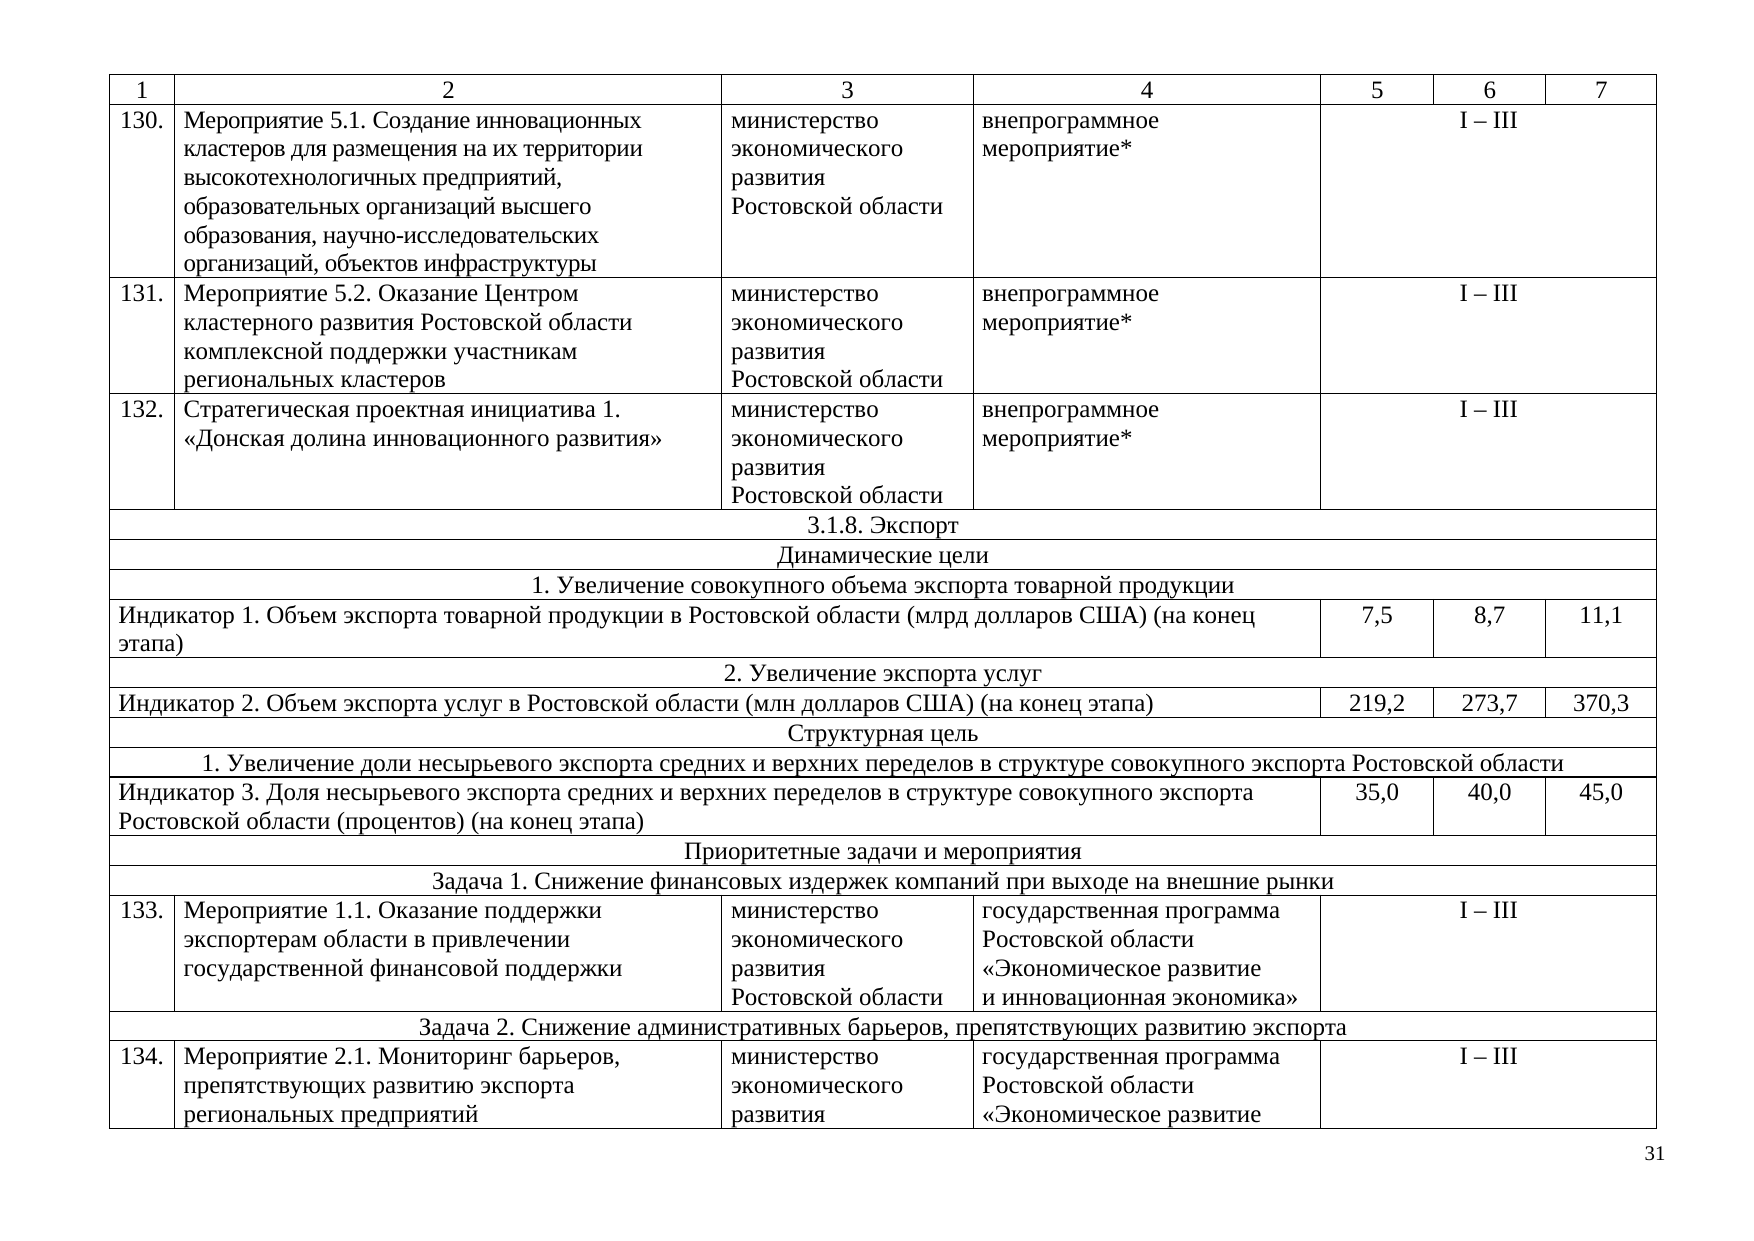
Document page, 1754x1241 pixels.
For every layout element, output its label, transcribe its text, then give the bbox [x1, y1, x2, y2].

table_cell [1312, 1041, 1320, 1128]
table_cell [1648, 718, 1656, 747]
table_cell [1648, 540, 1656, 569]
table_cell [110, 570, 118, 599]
table_cell I – III [1321, 278, 1656, 393]
table_cell I – III [1321, 394, 1656, 509]
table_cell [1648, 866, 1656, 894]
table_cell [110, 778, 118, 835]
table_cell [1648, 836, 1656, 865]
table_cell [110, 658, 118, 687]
table_cell I – III [1321, 105, 1656, 277]
table_cell 132. [110, 394, 174, 509]
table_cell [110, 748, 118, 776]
table_cell внепрограммное мероприятие* [974, 394, 1320, 509]
table_cell 7,5 [1321, 600, 1433, 657]
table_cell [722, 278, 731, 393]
table_cell 134. [110, 1041, 174, 1128]
table_cell внепрограммное мероприятие* [974, 105, 1320, 277]
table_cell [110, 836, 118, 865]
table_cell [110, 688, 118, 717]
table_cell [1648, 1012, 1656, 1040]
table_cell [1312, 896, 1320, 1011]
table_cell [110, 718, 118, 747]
table_cell Мероприятие 1.1. Оказание поддержки экспортерам области в привлечении государственной финансовой поддержки [175, 896, 721, 1011]
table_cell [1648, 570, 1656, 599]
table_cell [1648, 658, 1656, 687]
table_cell 130. [110, 105, 174, 277]
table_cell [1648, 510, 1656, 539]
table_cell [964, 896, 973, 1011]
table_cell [722, 105, 973, 277]
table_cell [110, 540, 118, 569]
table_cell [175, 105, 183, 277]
table_cell внепрограммное мероприятие* [974, 278, 1320, 393]
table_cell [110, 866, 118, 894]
table_cell I – III [1321, 896, 1656, 1011]
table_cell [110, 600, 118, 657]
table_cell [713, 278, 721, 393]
table_cell 40,0 [1434, 778, 1545, 835]
table_cell 11,1 [1546, 600, 1656, 657]
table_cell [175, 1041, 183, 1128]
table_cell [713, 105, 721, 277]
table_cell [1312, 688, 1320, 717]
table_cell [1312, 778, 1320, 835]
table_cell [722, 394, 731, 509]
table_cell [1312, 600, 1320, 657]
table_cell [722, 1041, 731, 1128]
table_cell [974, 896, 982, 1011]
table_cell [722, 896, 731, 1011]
table_cell 133. [110, 896, 174, 1011]
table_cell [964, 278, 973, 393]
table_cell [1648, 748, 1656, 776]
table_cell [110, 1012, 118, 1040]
table_cell 8,7 [1434, 600, 1545, 657]
table_cell 131. [110, 278, 174, 393]
table_cell 35,0 [1321, 778, 1433, 835]
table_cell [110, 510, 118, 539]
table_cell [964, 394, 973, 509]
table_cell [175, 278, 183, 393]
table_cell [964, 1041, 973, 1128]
table_cell I – III [1321, 1041, 1656, 1128]
table_cell 45,0 [1546, 778, 1656, 835]
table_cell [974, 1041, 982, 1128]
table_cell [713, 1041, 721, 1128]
table_cell Стратегическая проектная инициатива 1. «Донская долина инновационного развития» [175, 394, 721, 509]
